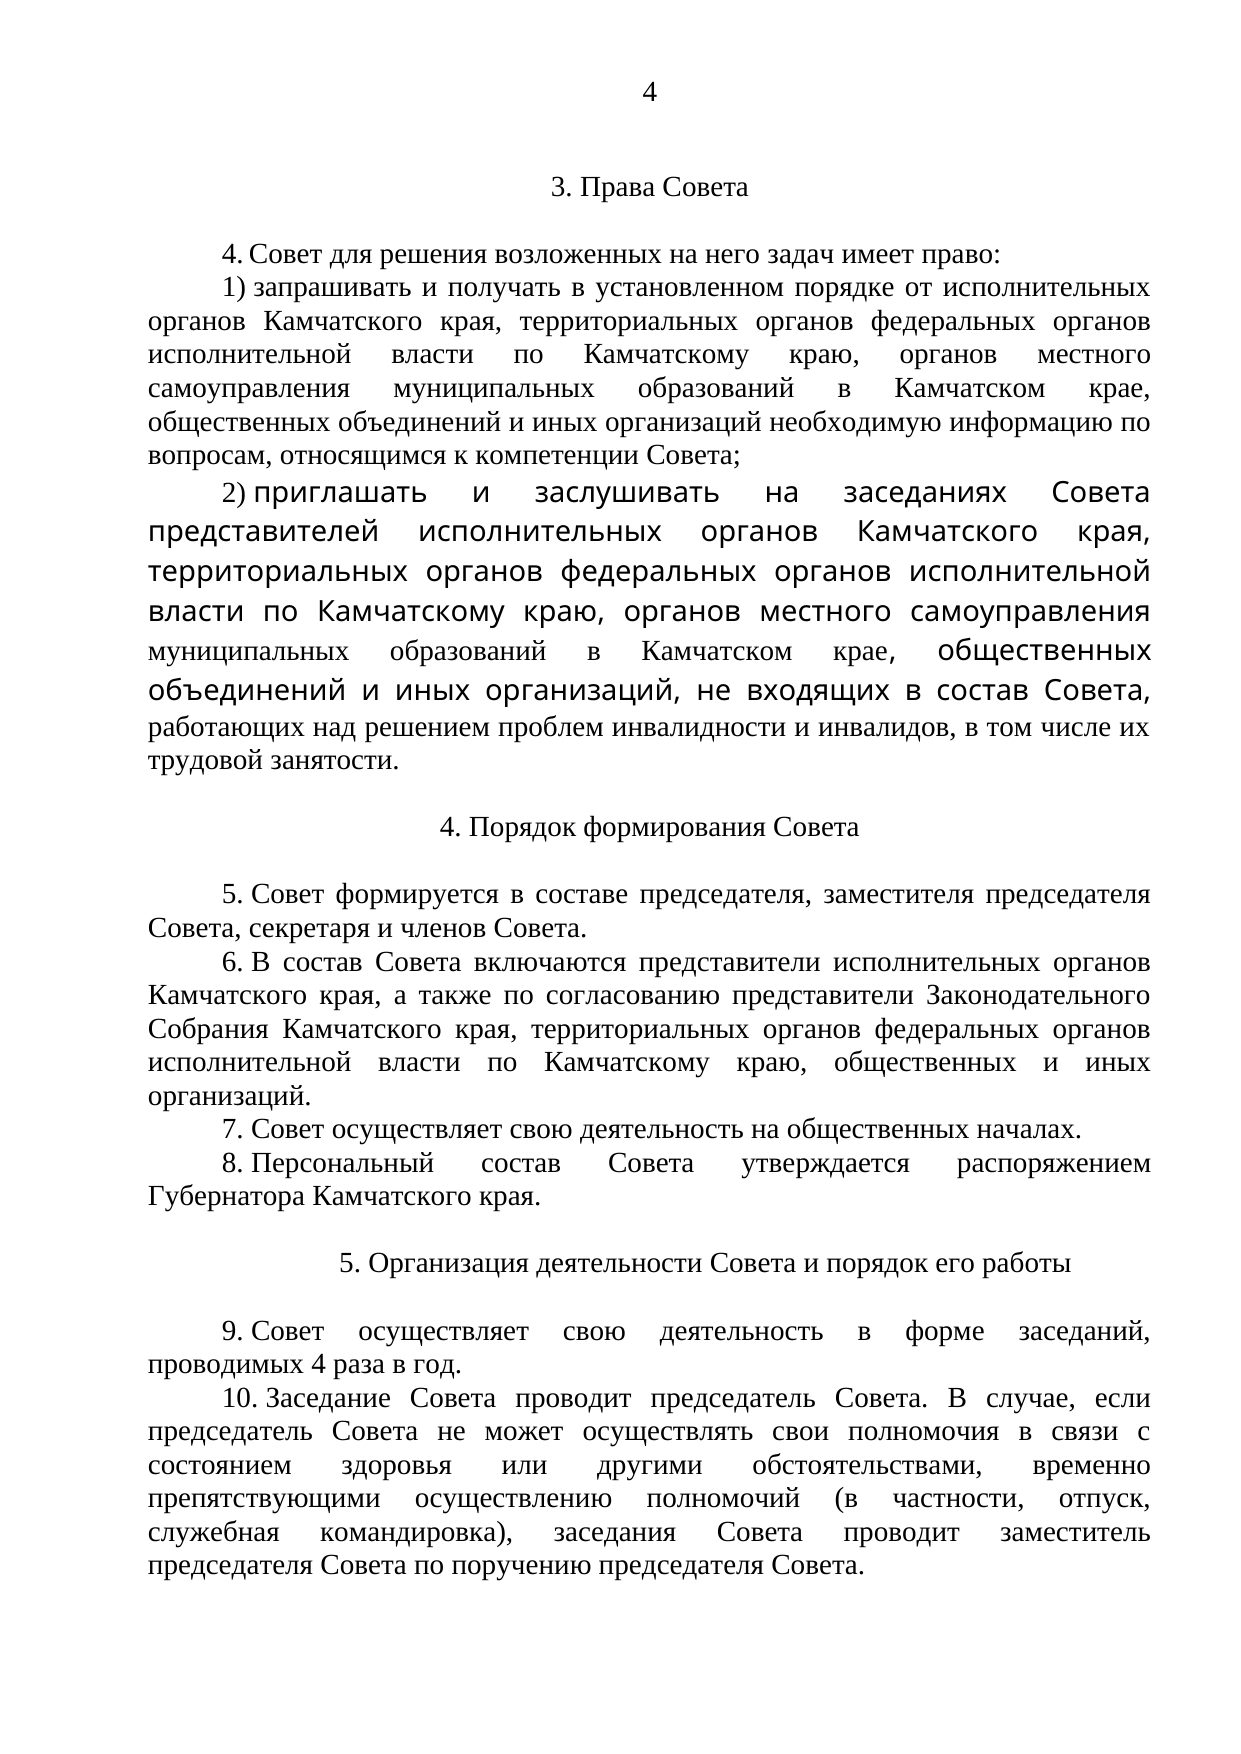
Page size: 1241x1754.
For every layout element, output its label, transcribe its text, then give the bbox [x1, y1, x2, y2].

text 4. Порядок формирования Совета [148, 809, 1152, 843]
text 10. Заседание Совета проводит председатель Совета. В случае, если председатель Совета не может осуществлять свои полномочия в связи с состоянием здоровья или другими обстоятельствами, временно препятствующими осуществлению полномочий (в частности, отпуск, служебная командировка), заседания Совета проводит заместитель председателя Совета по поручению председателя Совета. [148, 1380, 1152, 1581]
list 8. Персональный состав Совета утверждается распоряжением Губернатора Камчатского края. [148, 1145, 1152, 1212]
text 3. Права Совета [148, 169, 1152, 202]
list 7. Совет осуществляет свою деятельность на общественных началах. [148, 1111, 1152, 1145]
text 4. Совет для решения возложенных на него задач имеет право: [148, 236, 1152, 269]
text 1) запрашивать и получать в установленном порядке от исполнительных органов Камчатского края, территориальных органов федеральных органов исполнительной власти по Камчатскому краю, органов местного самоуправления муниципальных образований в Камчатском крае, общественных объединений и иных организаций необходимую информацию по вопросам, относящимся к компетенции Совета; [148, 269, 1152, 471]
text 2) приглашать и заслушивать на заседаниях Совета представителей исполнительных органов Камчатского края, территориальных органов федеральных органов исполнительной власти по Камчатскому краю, органов местного самоуправления муниципальных образований в Камчатском крае, общественных объединений и иных организаций, не входящих в состав Совета, работающих над решением проблем инвалидности и инвалидов, в том числе их трудовой занятости. [148, 471, 1152, 776]
list 6. В состав Совета включаются представители исполнительных органов Камчатского края, а также по согласованию представители Законодательного Собрания Камчатского края, территориальных органов федеральных органов исполнительной власти по Камчатскому краю, общественных и иных организаций. [148, 944, 1152, 1111]
list 9. Совет осуществляет свою деятельность в форме заседаний, проводимых 4 раза в год. [148, 1313, 1152, 1380]
list 5. Совет формируется в составе председателя, заместителя председателя Совета, секретаря и членов Совета. [148, 877, 1152, 944]
list 5. Организация деятельности Совета и порядок его работы [259, 1246, 1152, 1279]
